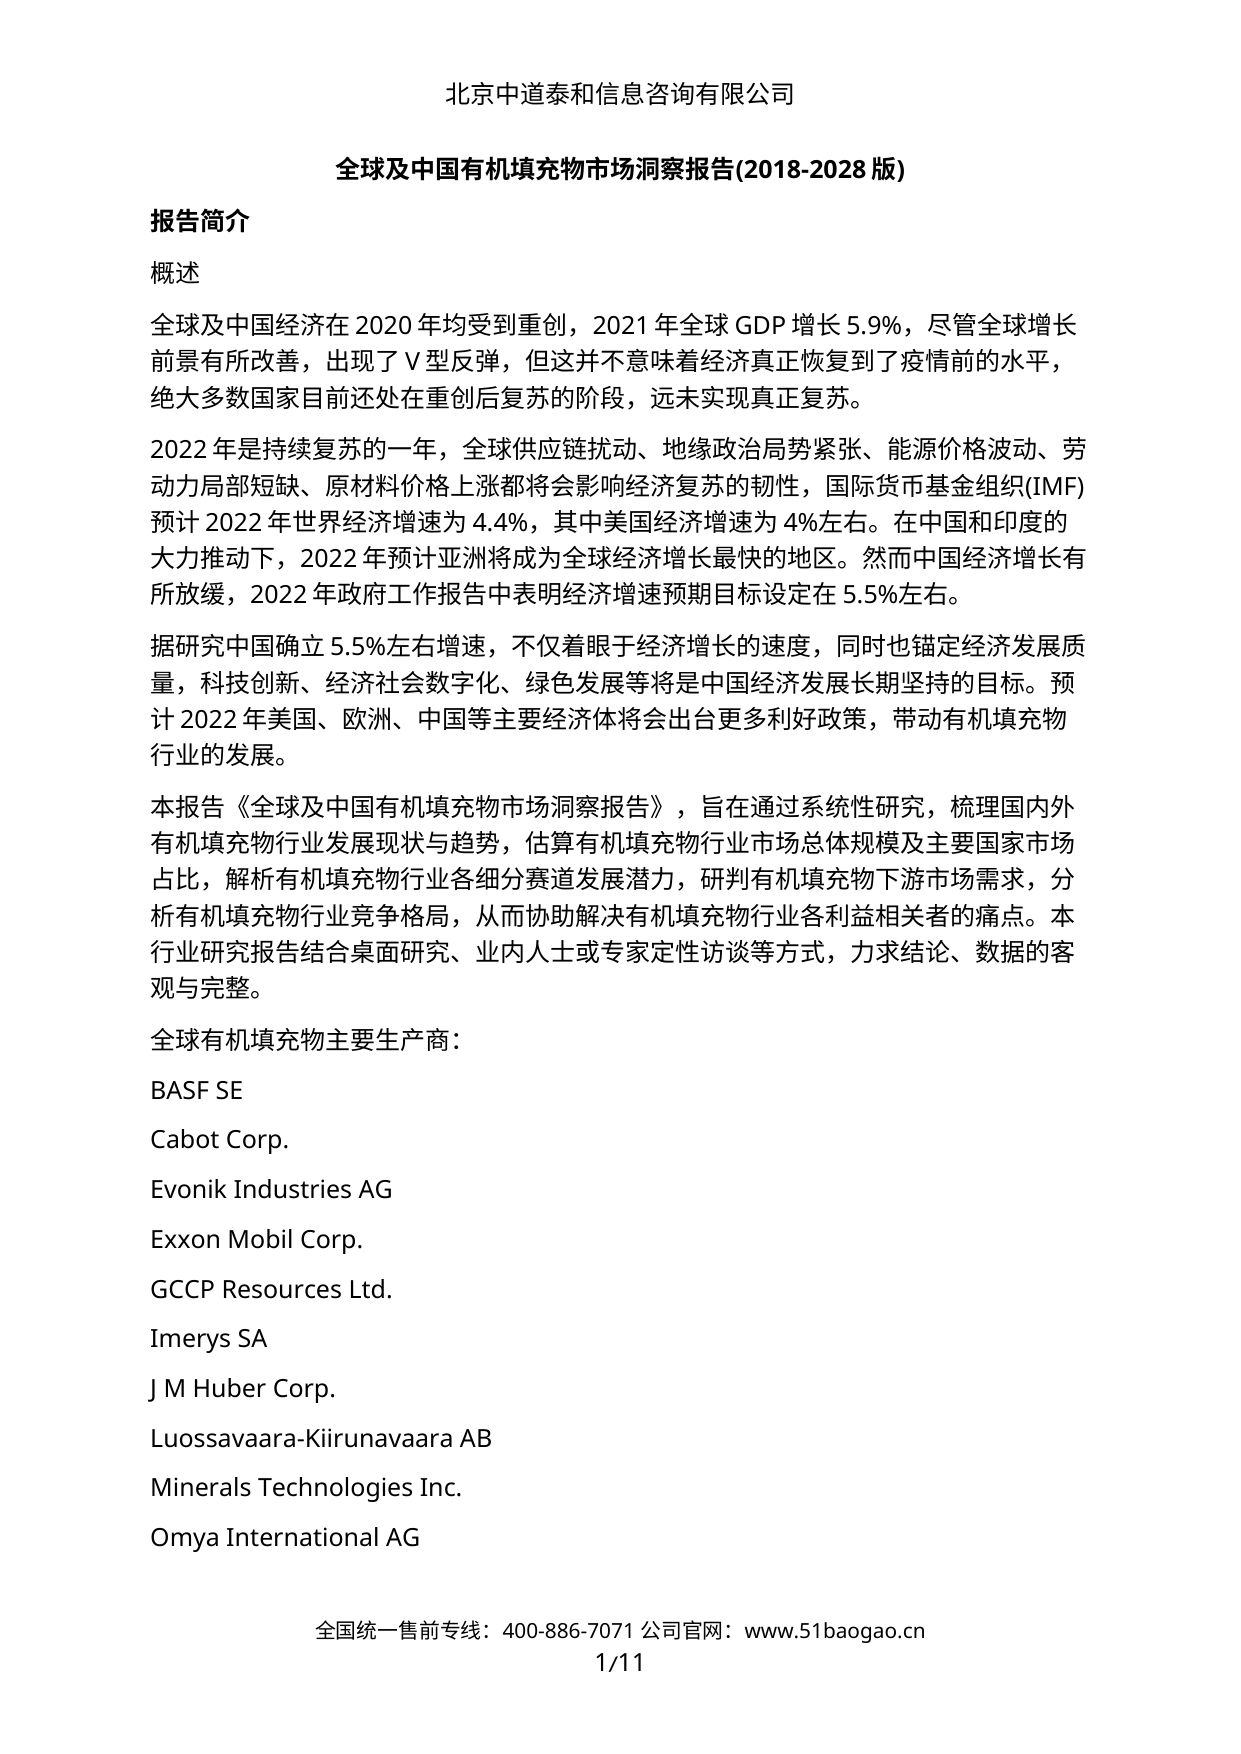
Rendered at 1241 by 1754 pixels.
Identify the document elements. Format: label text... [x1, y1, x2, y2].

text Exxon Mobil Corp. [150, 1222, 1090, 1256]
text Minerals Technologies Inc. [150, 1470, 1090, 1504]
text Evonik Industries AG [150, 1172, 1090, 1206]
text 2022年是持续复苏的一年，全球供应链扰动、地缘政治局势紧张、能源价格波动、劳动力局部短缺、原材料价格上涨都将会影响经济复苏的韧性，国际货币基金组织(IMF)预计2022年世界经济增速为4.4%，其中美国经济增速为4%左右。在中国和印度的大力推动下，2022年预计亚洲将成为全球经济增长最快的地区。然而中国经济增长有所放缓，2022年政府工作报告中表明经济增速预期目标设定在5.5%左右。 [150, 430, 1090, 611]
text 全球及中国有机填充物市场洞察报告(2018-2028版) [150, 150, 1090, 186]
text 全球有机填充物主要生产商： [150, 1021, 1090, 1057]
text Luossavaara-Kiirunavaara AB [150, 1420, 1090, 1454]
text 概述 [150, 254, 1090, 290]
text Imerys SA [150, 1321, 1090, 1355]
text BASF SE [150, 1072, 1090, 1107]
text GCCP Resources Ltd. [150, 1271, 1090, 1305]
text Cabot Corp. [150, 1122, 1090, 1156]
text 本报告《全球及中国有机填充物市场洞察报告》，旨在通过系统性研究，梳理国内外有机填充物行业发展现状与趋势，估算有机填充物行业市场总体规模及主要国家市场占比，解析有机填充物行业各细分赛道发展潜力，研判有机填充物下游市场需求，分析有机填充物行业竞争格局，从而协助解决有机填充物行业各利益相关者的痛点。本行业研究报告结合桌面研究、业内人士或专家定性访谈等方式，力求结论、数据的客观与完整。 [150, 787, 1090, 1005]
text 全球及中国经济在2020年均受到重创，2021年全球GDP增长5.9%，尽管全球增长前景有所改善，出现了V型反弹，但这并不意味着经济真正恢复到了疫情前的水平，绝大多数国家目前还处在重创后复苏的阶段，远未实现真正复苏。 [150, 306, 1090, 414]
text 报告简介 [150, 202, 1090, 238]
text 据研究中国确立5.5%左右增速，不仅着眼于经济增长的速度，同时也锚定经济发展质量，科技创新、经济社会数字化、绿色发展等将是中国经济发展长期坚持的目标。预计2022年美国、欧洲、中国等主要经济体将会出台更多利好政策，带动有机填充物行业的发展。 [150, 627, 1090, 772]
text Omya International AG [150, 1520, 1090, 1554]
text J M Huber Corp. [150, 1371, 1090, 1405]
